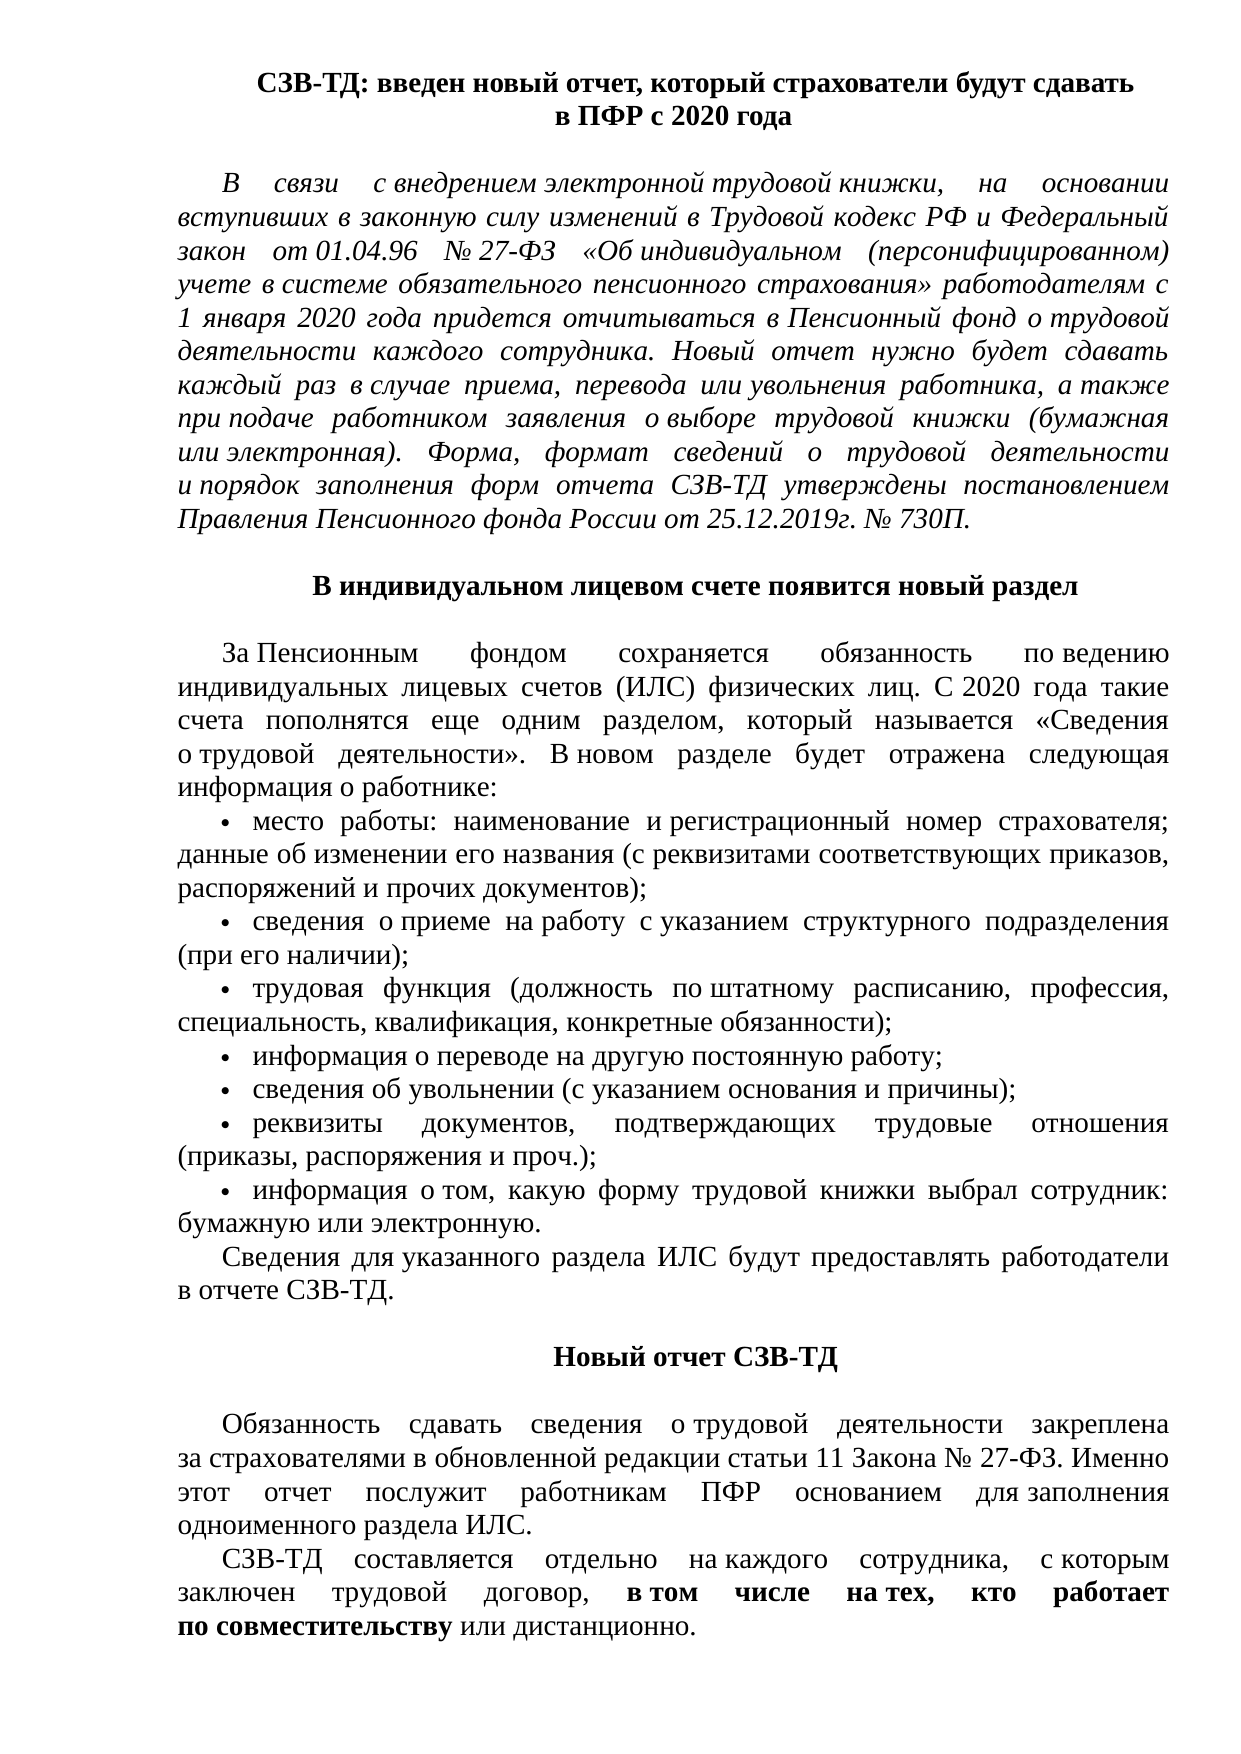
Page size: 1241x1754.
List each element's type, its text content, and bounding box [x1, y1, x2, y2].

text Обязанность сдавать сведения о трудовой деятельности закреплена за страхователями в обновленной редакции статьи 11 Закона № 27-ФЗ. Именно этот отчет послужит работникам ПФР основанием для заполнения одноименного раздела ИЛС. [177, 1407, 1169, 1541]
text За Пенсионным фондом сохраняется обязанность по ведению индивидуальных лицевых счетов (ИЛС) физических лиц. С 2020 года такие счета пополнятся еще одним разделом, который называется «Сведения о трудовой деятельности». В новом разделе будет отражена следующая информация о работнике: [177, 635, 1169, 803]
text В индивидуальном лицевом счете появится новый раздел [177, 568, 1169, 602]
text СЗВ-ТД составляется отдельно на каждого сотрудника, с которым заключен трудовой договор, в том числе на тех, кто работает по совместительству или дистанционно. [177, 1541, 1169, 1641]
list сведения об увольнении (с указанием основания и причины); [177, 1071, 1169, 1105]
list сведения о приеме на работу с указанием структурного подразделения (при его наличии); [177, 903, 1169, 971]
list информация о том, какую форму трудовой книжки выбрал сотрудник: бумажную или электронную. [177, 1172, 1169, 1239]
text Новый отчет СЗВ-ТД [177, 1339, 1169, 1373]
list реквизиты документов, подтверждающих трудовые отношения (приказы, распоряжения и проч.); [177, 1105, 1169, 1172]
list информация о переводе на другую постоянную работу; [177, 1038, 1169, 1071]
text Сведения для указанного раздела ИЛС будут предоставлять работодатели в отчете СЗВ-ТД. [177, 1239, 1169, 1306]
list трудовая функция (должность по штатному расписанию, профессия, специальность, квалификация, конкретные обязанности); [177, 971, 1169, 1038]
list место работы: наименование и регистрационный номер страхователя; данные об изменении его названия (с реквизитами соответствующих приказов, распоряжений и прочих документов); [177, 803, 1169, 903]
text СЗВ-ТД: введен новый отчет, который страхователи будут сдавать в ПФР с 2020 года [177, 65, 1169, 132]
text В связи с внедрением электронной трудовой книжки, на основании вступивших в законную силу изменений в Трудовой кодекс РФ и Федеральный закон от 01.04.96 № 27-ФЗ «Об индивидуальном (персонифицированном) учете в системе обязательного пенсионного страхования» работодателям с 1 января 2020 года придется отчитываться в Пенсионный фонд о трудовой деятельности каждого сотрудника. Новый отчет нужно будет сдавать каждый раз в случае приема, перевода или увольнения работника, а также при подаче работником заявления о выборе трудовой книжки (бумажная или электронная). Форма, формат сведений о трудовой деятельности и порядок заполнения форм отчета СЗВ-ТД утверждены постановлением Правления Пенсионного фонда России от 25.12.2019г. № 730П. [177, 166, 1169, 534]
